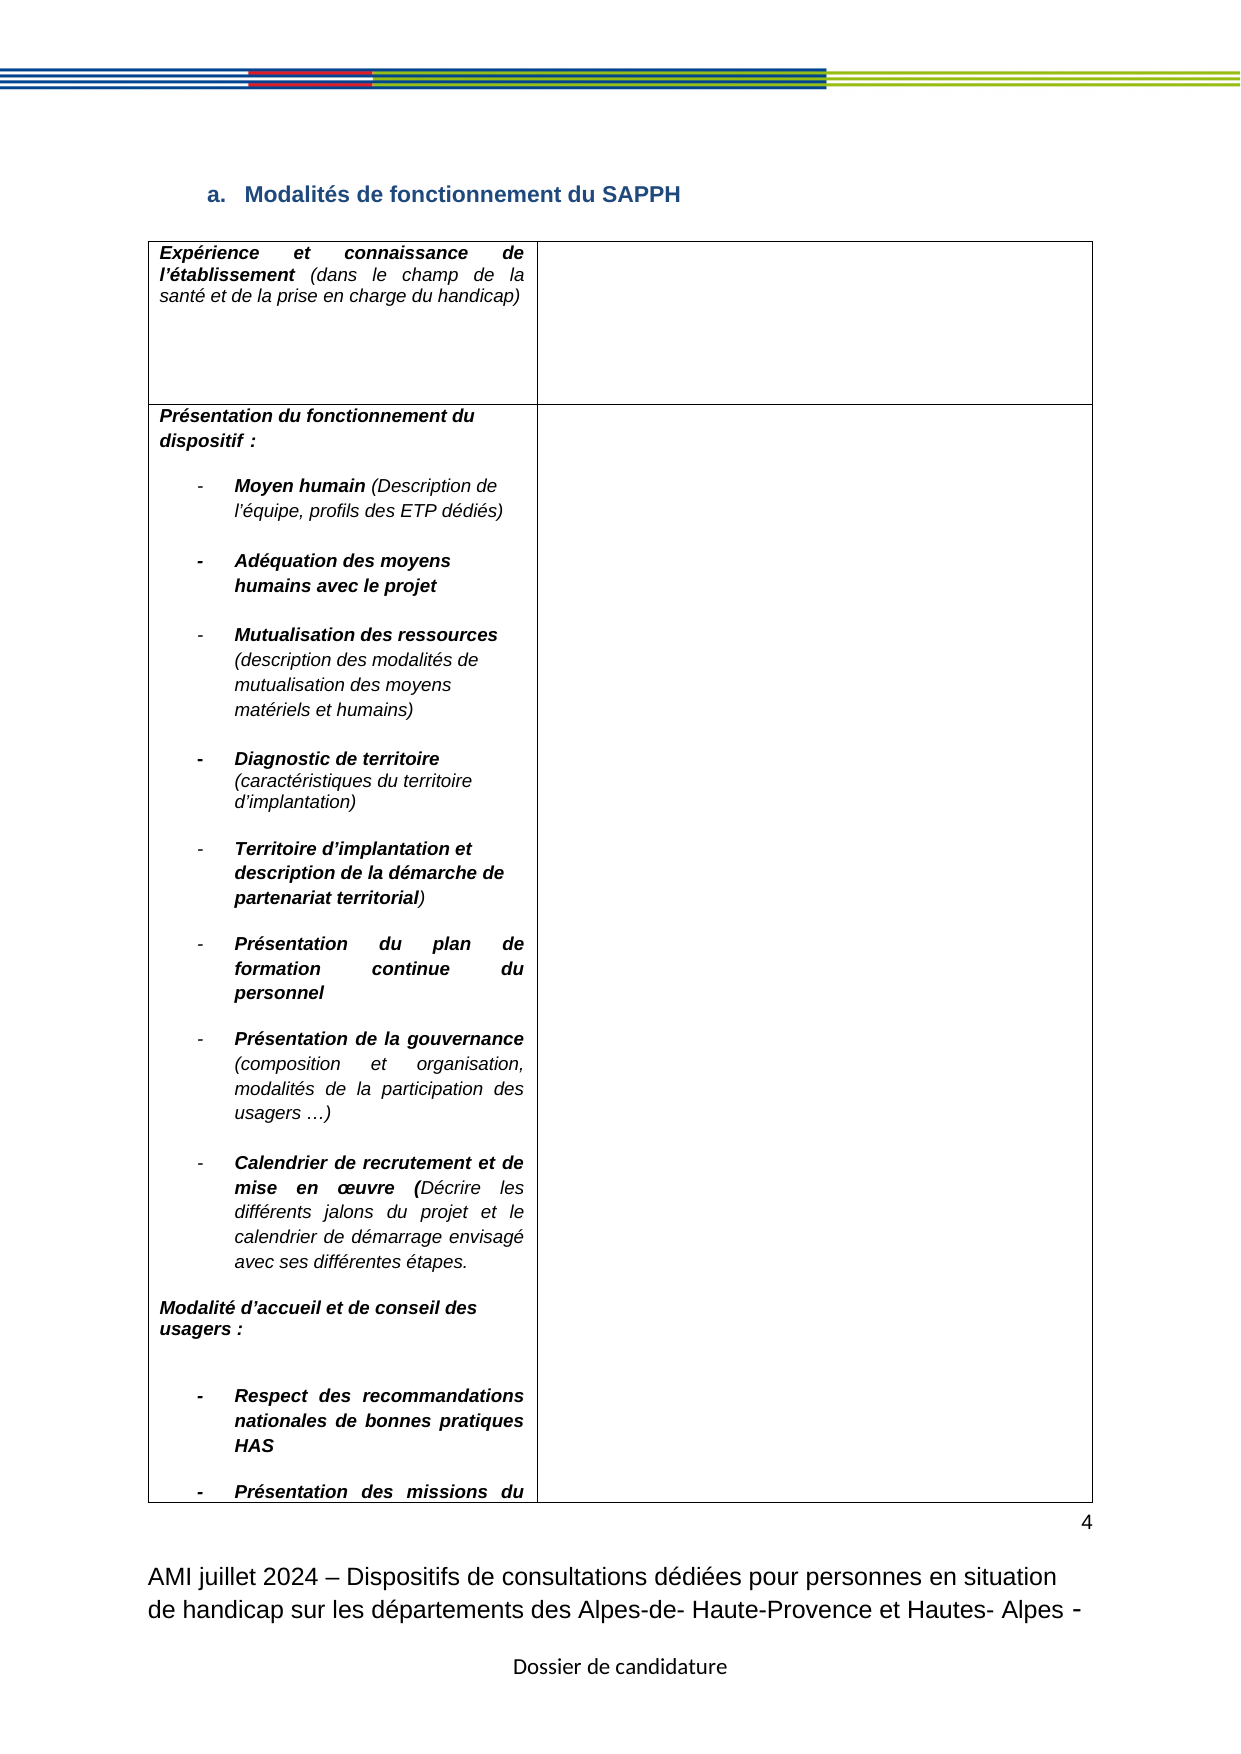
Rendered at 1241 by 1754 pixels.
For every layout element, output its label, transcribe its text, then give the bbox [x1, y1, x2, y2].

list Modalités de fonctionnement du SAPPH [207, 181, 1093, 207]
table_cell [149, 405, 537, 1502]
table_header Expérience et connaissance de l’établissement (dans le champ de la santé et de la prise en charge du handicap) [149, 242, 537, 404]
picture [0, 60, 1241, 97]
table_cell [538, 405, 1092, 1502]
table_header [538, 242, 1092, 404]
